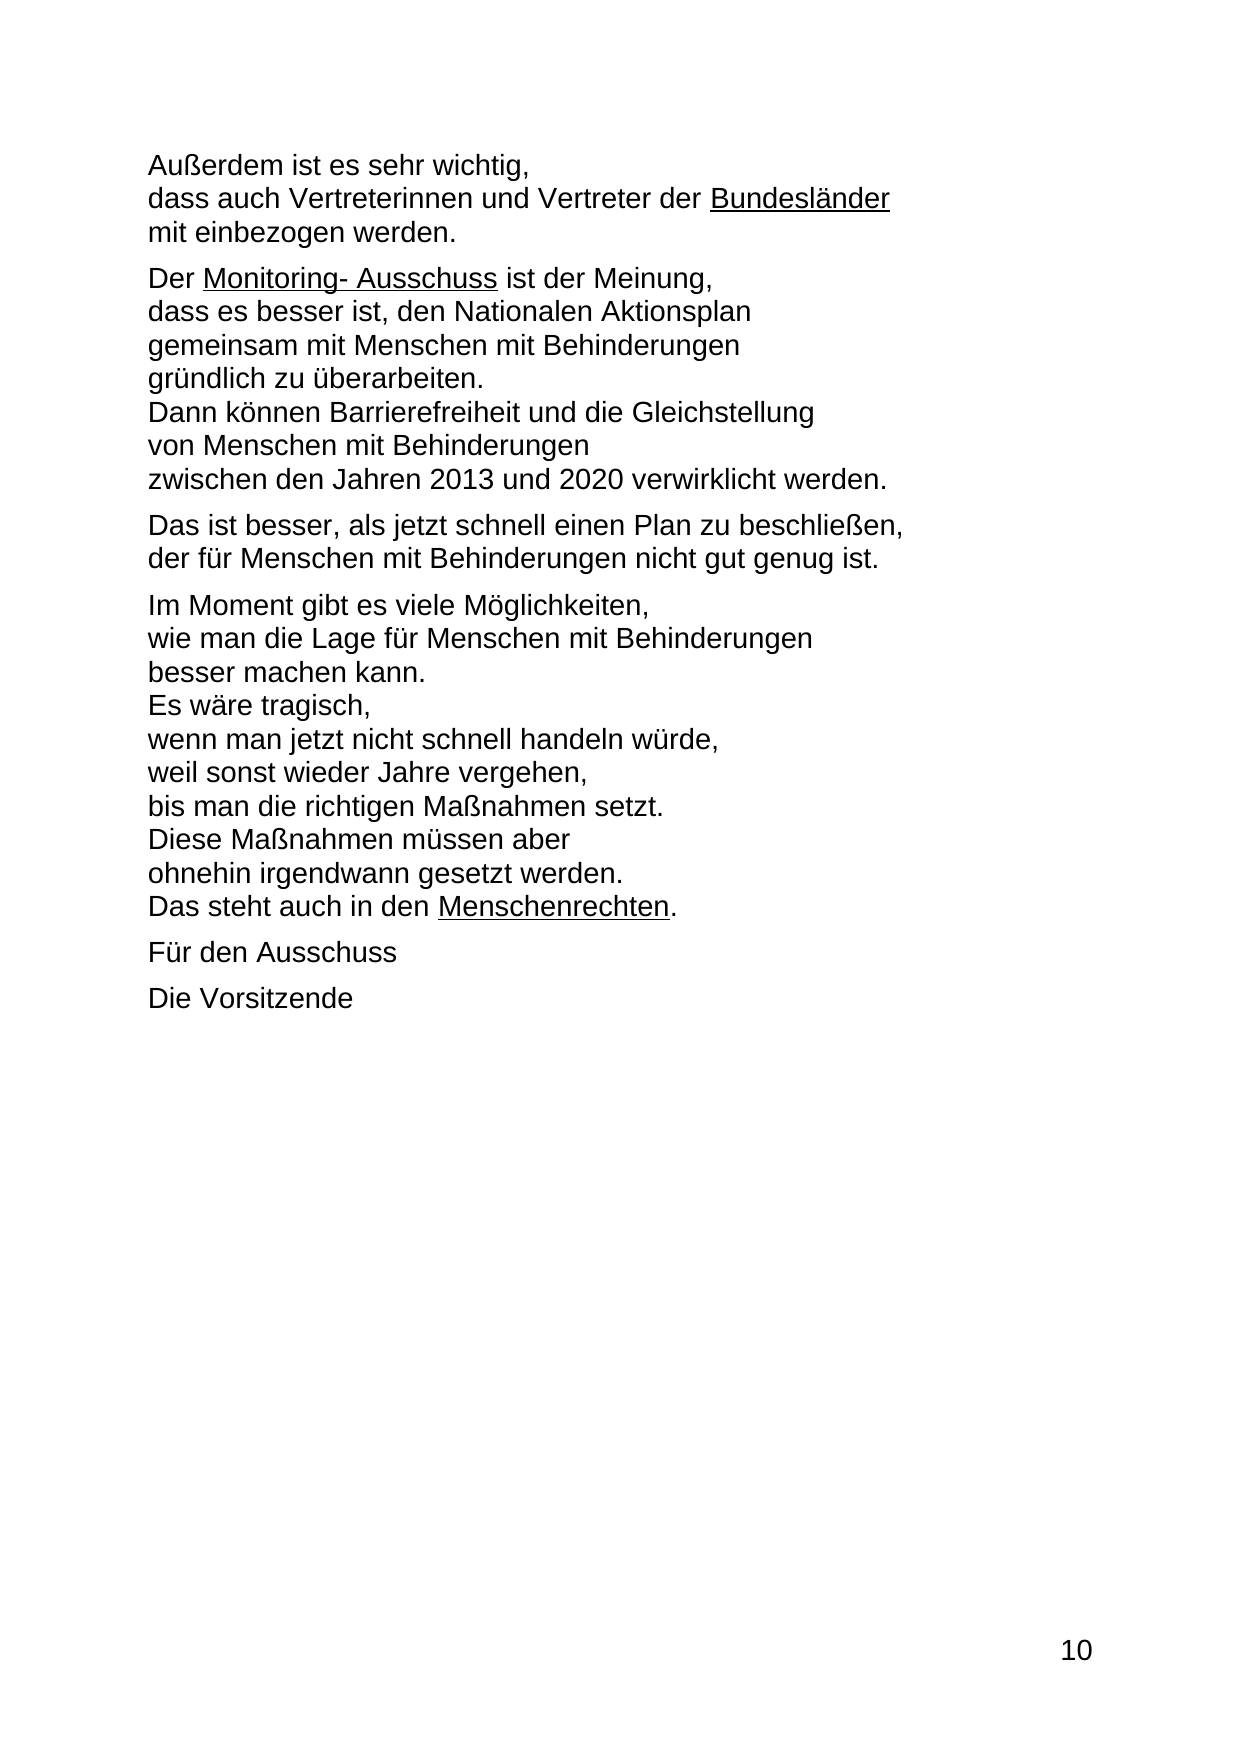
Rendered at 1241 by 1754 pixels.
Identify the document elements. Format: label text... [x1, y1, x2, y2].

text Im Moment gibt es viele Möglichkeiten, wie man die Lage für Menschen mit Behinderungen besser machen kann. Es wäre tragisch, wenn man jetzt nicht schnell handeln würde, weil sonst wieder Jahre vergehen, bis man die richtigen Maßnahmen setzt. Diese Maßnahmen müssen aber ohnehin irgendwann gesetzt werden. Das steht auch in den Menschenrechten. [148, 588, 1093, 923]
text Für den Ausschuss [148, 936, 1093, 969]
text Die Vorsitzende [148, 982, 1093, 1015]
text Das ist besser, als jetzt schnell einen Plan zu beschließen, der für Menschen mit Behinderungen nicht gut genug ist. [148, 508, 1093, 575]
text Der Monitoring- Ausschuss ist der Meinung, dass es besser ist, den Nationalen Aktionsplan gemeinsam mit Menschen mit Behinderungen gründlich zu überarbeiten. Dann können Barrierefreiheit und die Gleichstellung von Menschen mit Behinderungen zwischen den Jahren 2013 und 2020 verwirklicht werden. [148, 261, 1093, 496]
text Außerdem ist es sehr wichtig, dass auch Vertreterinnen und Vertreter der Bundesländer mit einbezogen werden. [148, 148, 1093, 248]
